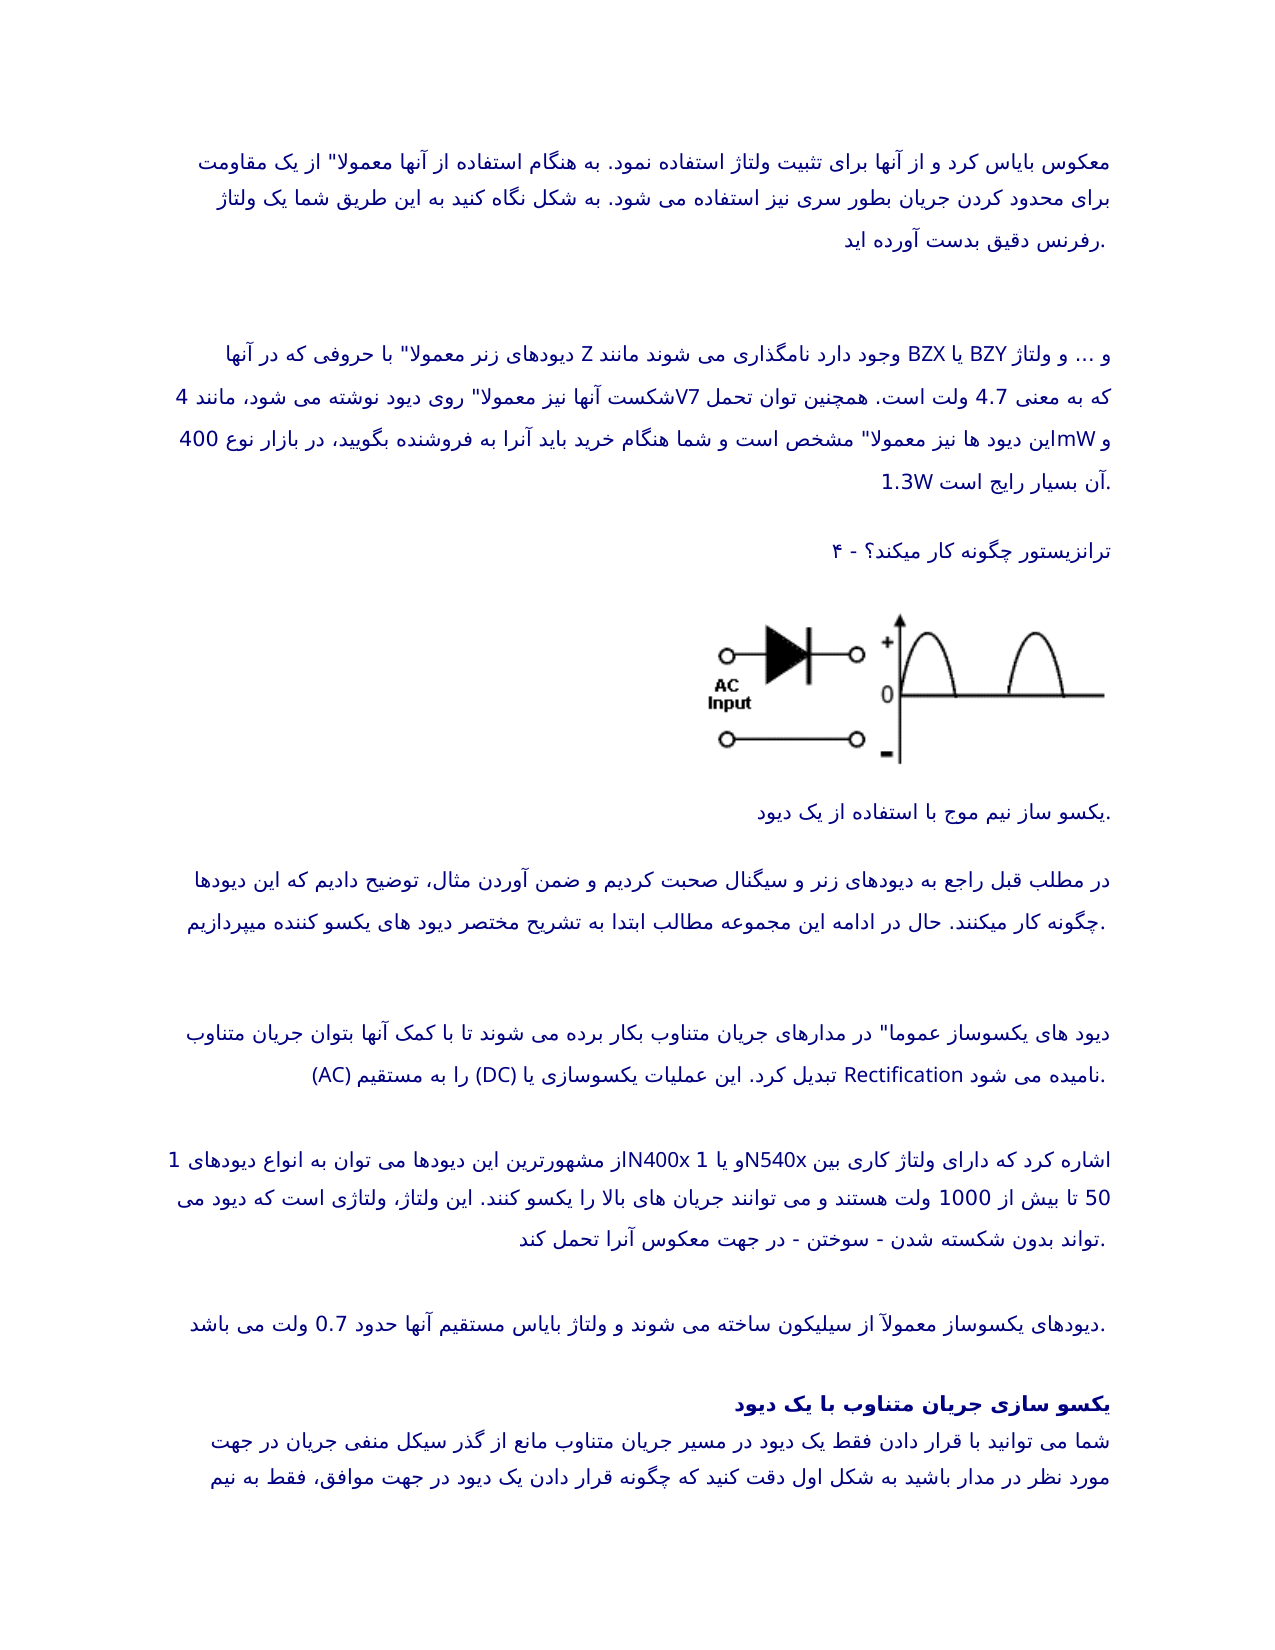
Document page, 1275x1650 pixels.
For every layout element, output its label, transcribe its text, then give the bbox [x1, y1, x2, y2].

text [164, 150, 1111, 296]
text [164, 1021, 1111, 1489]
text دیودهای زنر معمولا" با حروفی که در آنها Z وجود دارد نامگذاری می شوند مانند BZX یا BZY و ... و ولتاژ شکست آنها نیز معمولا" روی دیود نوشته می شود، مانند 4V7 که به معنی 4.7 ولت است. همچنین توان تحمل این دیود ها نیز معمولا" مشخص است و شما هنگام خرید باید آنرا به فروشنده بگویید، در بازار نوع 400mW و 1.3W آن بسیار رایج است. [164, 339, 1111, 495]
picture [706, 604, 1111, 783]
text ترانزيستور چگونه کار میکند؟ - ۴ [164, 539, 1111, 563]
text در مطلب قبل راجع به دیودهای زنر و سیگنال صحبت کردیم و ضمن آوردن مثال، توضیح دادیم که این دیودها چگونه کار میکنند. حال در ادامه این مجموعه مطالب ابتدا به تشریح مختصر دیود های یکسو کننده میپردازیم. [164, 868, 1111, 978]
